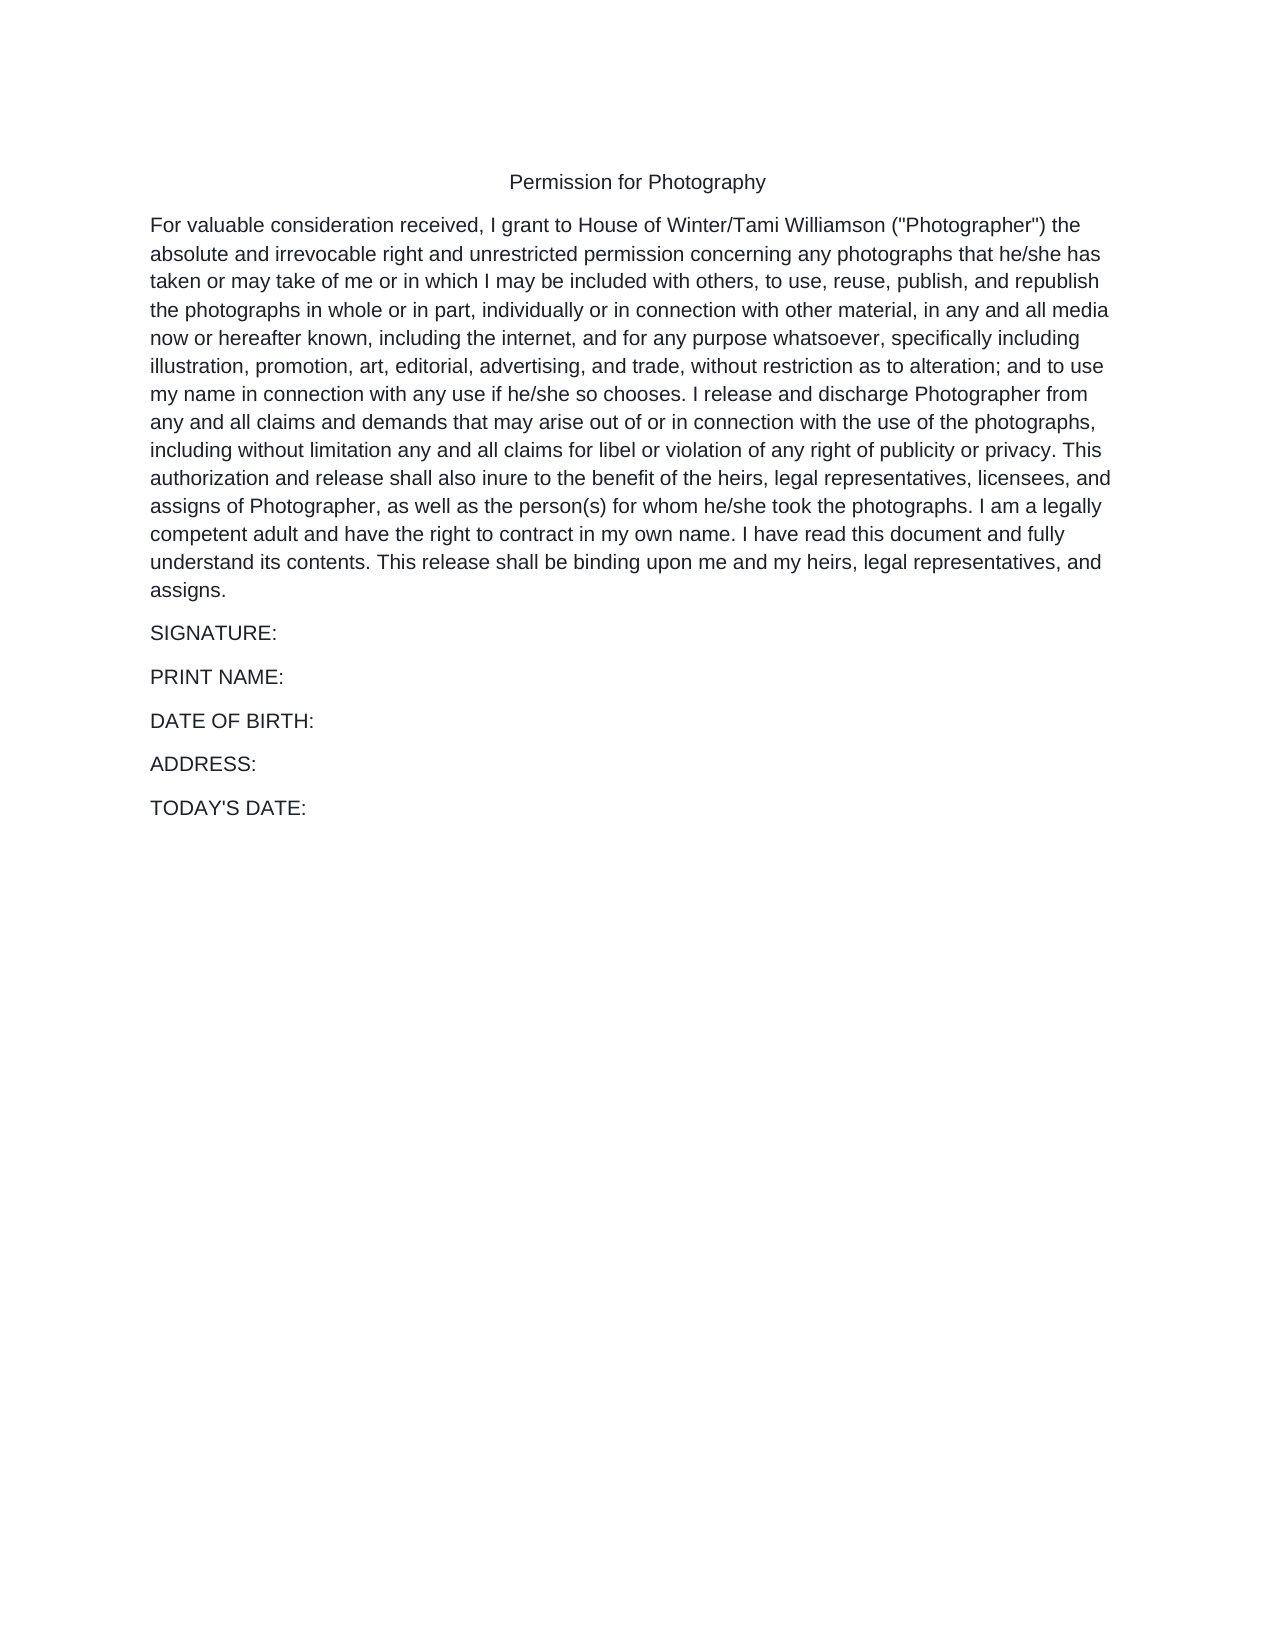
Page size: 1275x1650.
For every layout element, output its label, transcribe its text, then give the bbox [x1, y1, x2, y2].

text ADDRESS: [150, 748, 1125, 776]
text PRINT NAME: [150, 661, 1125, 689]
text TODAY'S DATE: [150, 792, 1125, 820]
text For valuable consideration received, I grant to House of Winter/Tami Williamson ("Photographer") the absolute and irrevocable right and unrestricted permission concerning any photographs that he/she has taken or may take of me or in which I may be included with others, to use, reuse, publish, and republish the photographs in whole or in part, individually or in connection with other material, in any and all media now or hereafter known, including the internet, and for any purpose whatsoever, specifically including illustration, promotion, art, editorial, advertising, and trade, without restriction as to alteration; and to use my name in connection with any use if he/she so chooses. I release and discharge Photographer from any and all claims and demands that may arise out of or in connection with the use of the photographs, including without limitation any and all claims for libel or violation of any right of publicity or privacy. This authorization and release shall also inure to the benefit of the heirs, legal representatives, licensees, and assigns of Photographer, as well as the person(s) for whom he/she took the photographs. I am a legally competent adult and have the right to contract in my own name. I have read this document and fully understand its contents. This release shall be binding upon me and my heirs, legal representatives, and assigns. [150, 209, 1125, 602]
text Permission for Photography [150, 166, 1125, 194]
text SIGNATURE: [150, 617, 1125, 645]
text DATE OF BIRTH: [150, 704, 1125, 732]
